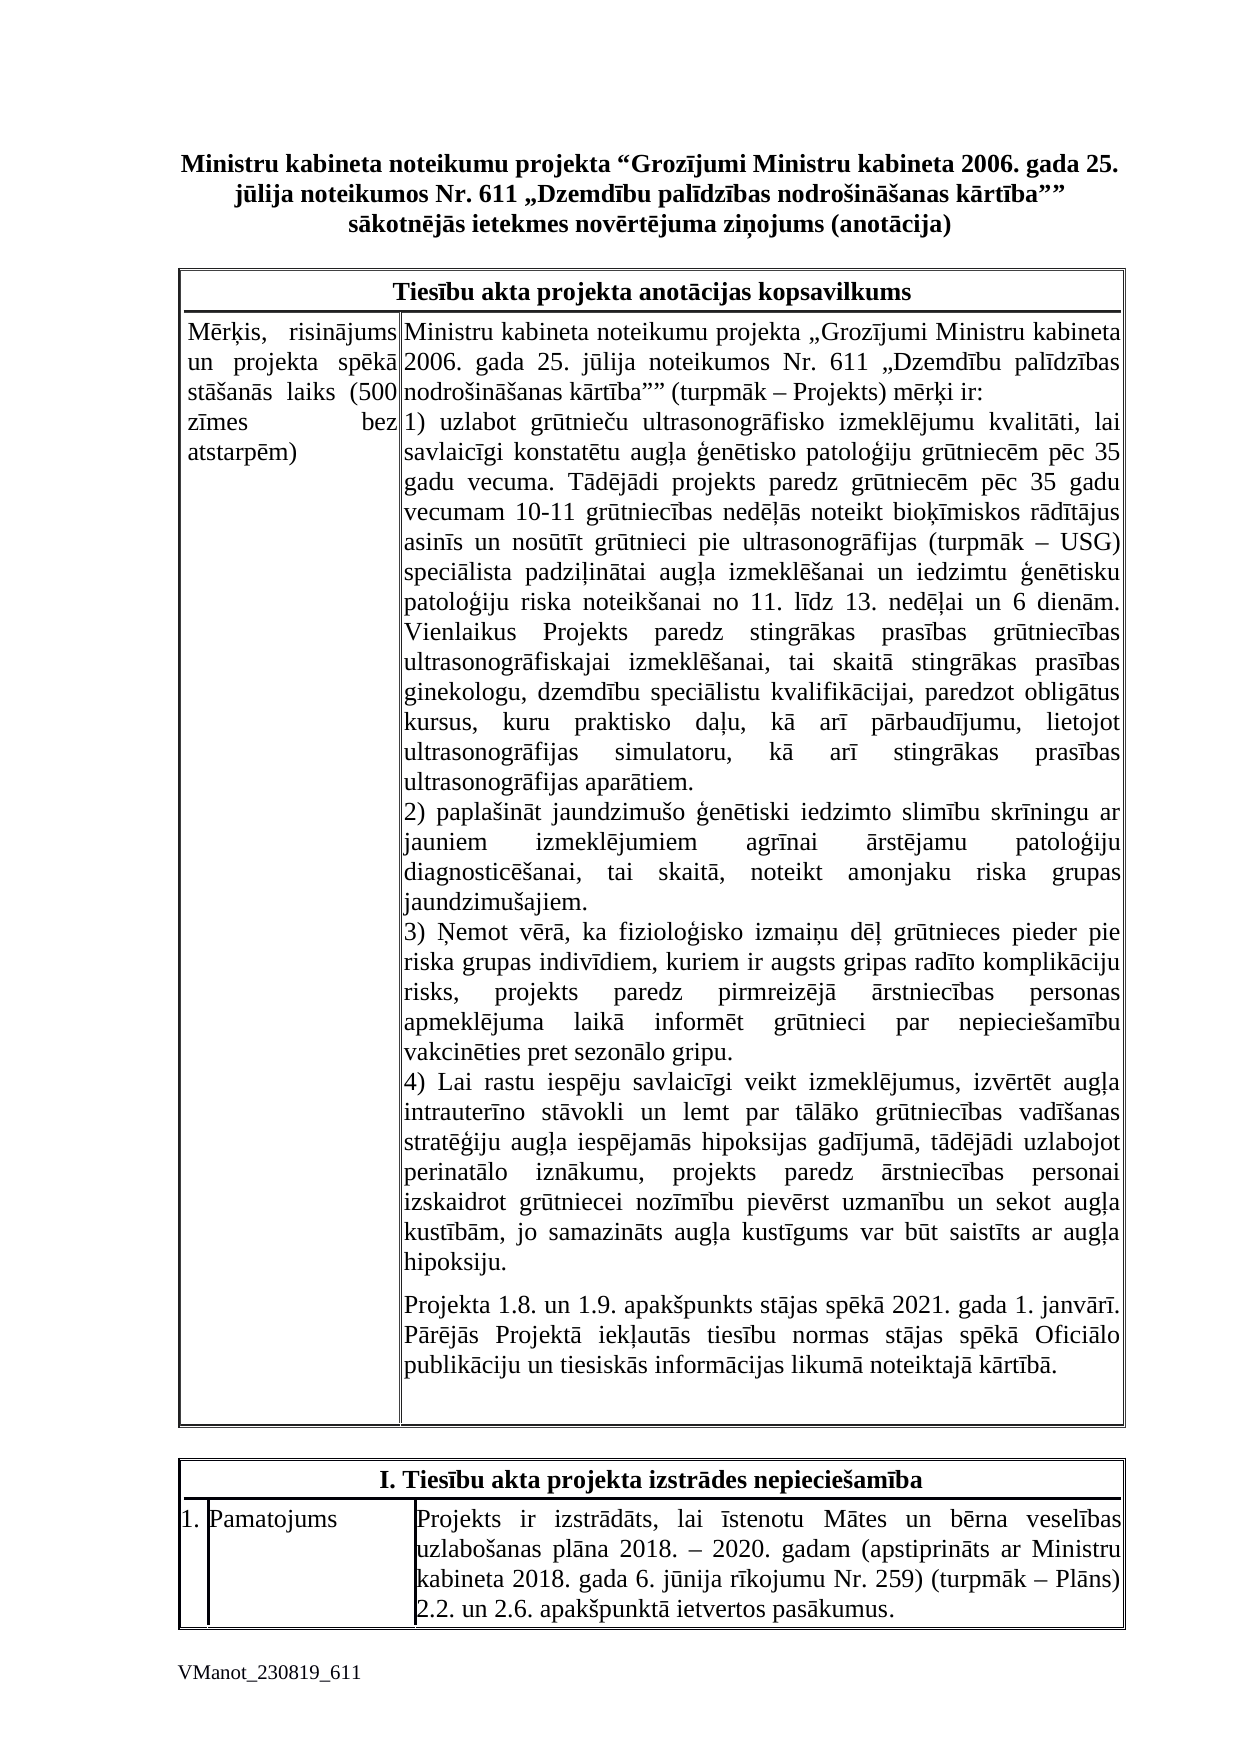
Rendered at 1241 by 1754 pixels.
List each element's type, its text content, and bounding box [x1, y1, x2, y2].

table_cell Pamatojums [208, 1500, 415, 1627]
table_cell Projekts ir izstrādāts, lai īstenotu Mātes un bērna veselības uzlabošanas plāna 2018. – 2020. gadam (apstiprināts ar Ministru kabineta 2018. gada 6. jūnija rīkojumu Nr. 259) (turpmāk – Plāns) 2.2. un 2.6. apakšpunktā ietvertos pasākumus. [415, 1497, 1123, 1627]
table_cell Mērķis, risinājums un projekta spēkā stāšanās laiks (500 zīmes bez atstarpēm) [181, 310, 401, 1424]
table_header Tiesību akta projekta anotācijas kopsavilkums [181, 271, 1123, 310]
text Ministru kabineta noteikumu projekta “Grozījumi Ministru kabineta 2006. gada 25. jūlija noteikumos Nr. 611 „Dzemdību palīdzības nodrošināšanas kārtība”” sākotnējās ietekmes novērtējuma ziņojums (anotācija) [177, 148, 1122, 238]
table_header I. Tiesību akta projekta izstrādes nepieciešamība [181, 1461, 1123, 1497]
table_cell Ministru kabineta noteikumu projekta „Grozījumi Ministru kabineta 2006. gada 25. jūlija noteikumos Nr. 611 „Dzemdību palīdzības nodrošināšanas kārtība”” (turpmāk – Projekts) mērķi ir: 1) uzlabot grūtnieču ultrasonogrāfisko izmeklējumu kvalitāti, lai savlaicīgi konstatētu augļa ģenētisko patoloģiju grūtniecēm pēc 35 gadu vecuma. Tādējādi projekts paredz grūtniecēm pēc 35 gadu vecumam 10-11 grūtniecības nedēļās noteikt bioķīmiskos rādītājus asinīs un nosūtīt grūtnieci pie ultrasonogrāfijas (turpmāk – USG) speciālista padziļinātai augļa izmeklēšanai un iedzimtu ģenētisku patoloģiju riska noteikšanai no 11. līdz 13. nedēļai un 6 dienām. Vienlaikus Projekts paredz stingrākas prasības grūtniecības ultrasonogrāfiskajai izmeklēšanai, tai skaitā stingrākas prasības ginekologu, dzemdību speciālistu kvalifikācijai, paredzot obligātus kursus, kuru praktisko daļu, kā arī pārbaudījumu, lietojot ultrasonogrāfijas simulatoru, kā arī stingrākas prasības ultrasonogrāfijas aparātiem. 2) paplašināt jaundzimušo ģenētiski iedzimto slimību skrīningu ar jauniem izmeklējumiem agrīnai ārstējamu patoloģiju diagnosticēšanai, tai skaitā, noteikt amonjaku riska grupas jaundzimušajiem. 3) Ņemot vērā, ka fizioloģisko izmaiņu dēļ grūtnieces pieder pie riska grupas indivīdiem, kuriem ir augsts gripas radīto komplikāciju risks, projekts paredz pirmreizējā ārstniecības personas apmeklējuma laikā informēt grūtnieci par nepieciešamību vakcinēties pret sezonālo gripu. 4) Lai rastu iespēju savlaicīgi veikt izmeklējumus, izvērtēt augļa intrauterīno stāvokli un lemt par tālāko grūtniecības vadīšanas stratēģiju augļa iespējamās hipoksijas gadījumā, tādējādi uzlabojot perinatālo iznākumu, projekts paredz ārstniecības personai izskaidrot grūtniecei nozīmību pievērst uzmanību un sekot augļa kustībām, jo samazināts augļa kustīgums var būt saistīts ar augļa hipoksiju. Projekta 1.8. un 1.9. apakšpunkts stājas spēkā 2021. gada 1. janvārī. Pārējās Projektā iekļautās tiesību normas stājas spēkā Oficiālo publikāciju un tiesiskās informācijas likumā noteiktajā kārtībā. [401, 310, 1123, 1424]
table_cell 1. [181, 1497, 208, 1627]
